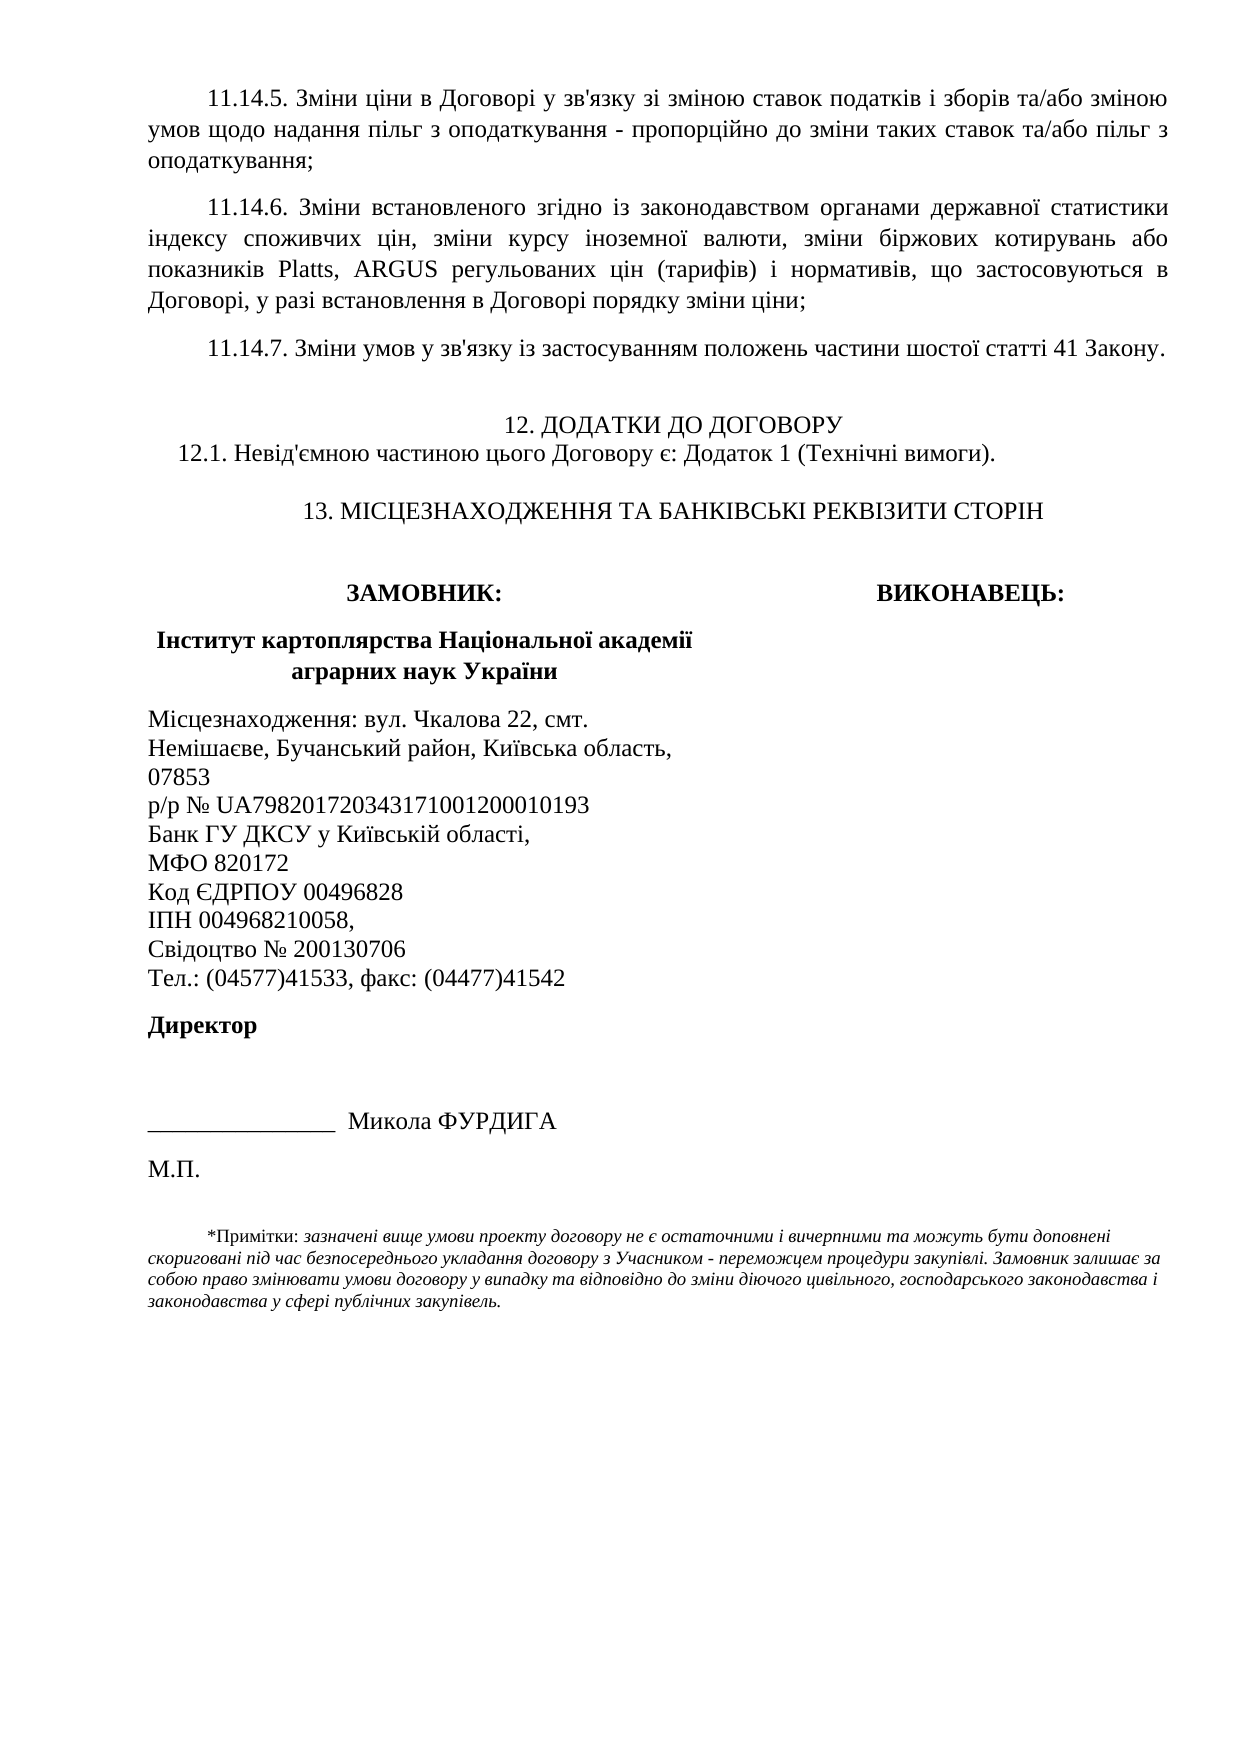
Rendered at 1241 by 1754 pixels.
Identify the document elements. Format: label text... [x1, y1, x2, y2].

text 11.14.6. Зміни встановленого згідно із законодавством органами державної статистики індексу споживчих цін, зміни курсу іноземної валюти, зміни біржових котирувань або показників Platts, ARGUS регульованих цін (тарифів) і нормативів, що застосовуються в Договорі, у разі встановлення в Договорі порядку зміни ціни; [148, 192, 1169, 314]
text 11.14.7. Зміни умов у зв'язку із застосуванням положень частини шостої статті 41 Закону. [148, 333, 1169, 362]
table_header ВИКОНАВЕЦЬ: [713, 578, 1229, 1201]
text 12.1. Невід'ємною частиною цього Договору є: Додаток 1 (Технічні вимоги). [148, 438, 1169, 467]
text 12. ДОДАТКИ ДО ДОГОВОРУ [148, 410, 1169, 438]
text 11.14.5. Зміни ціни в Договорі у зв'язку зі зміною ставок податків і зборів та/або зміною умов щодо надання пільг з оподаткування - пропорційно до зміни таких ставок та/або пільг з оподаткування; [148, 83, 1169, 173]
table_header ЗАМОВНИК: Інститут картоплярства Національної академії аграрних наук України Місцезнаходження: вул. Чкалова 22, смт. Немішаєве, Бучанський район, Київська область, 07853 р/р № UA798201720343171001200010193 Банк ГУ ДКСУ у Київській області, МФО 820172 Код ЄДРПОУ 00496828 ІПН 004968210058, Свідоцтво № 200130706 Тел.: (04577)41533, факс: (04477)41542 Директор _______________ Микола ФУРДИГА М.П. [136, 578, 712, 1201]
text 13. МІСЦЕЗНАХОДЖЕННЯ ТА БАНКІВСЬКІ РЕКВІЗИТИ СТОРІН [148, 496, 1169, 525]
text *Примітки: зазначені вище умови проекту договору не є остаточними і вичерпними та можуть бути доповнені скориговані під час безпосереднього укладання договору з Учасником - переможцем процедури закупівлі. Замовник залишає за собою право змінювати умови договору у випадку та відповідно до зміни діючого цивільного, гоcподарського законодавства і законодавства у сфері публічних закупівель. [148, 1225, 1169, 1311]
